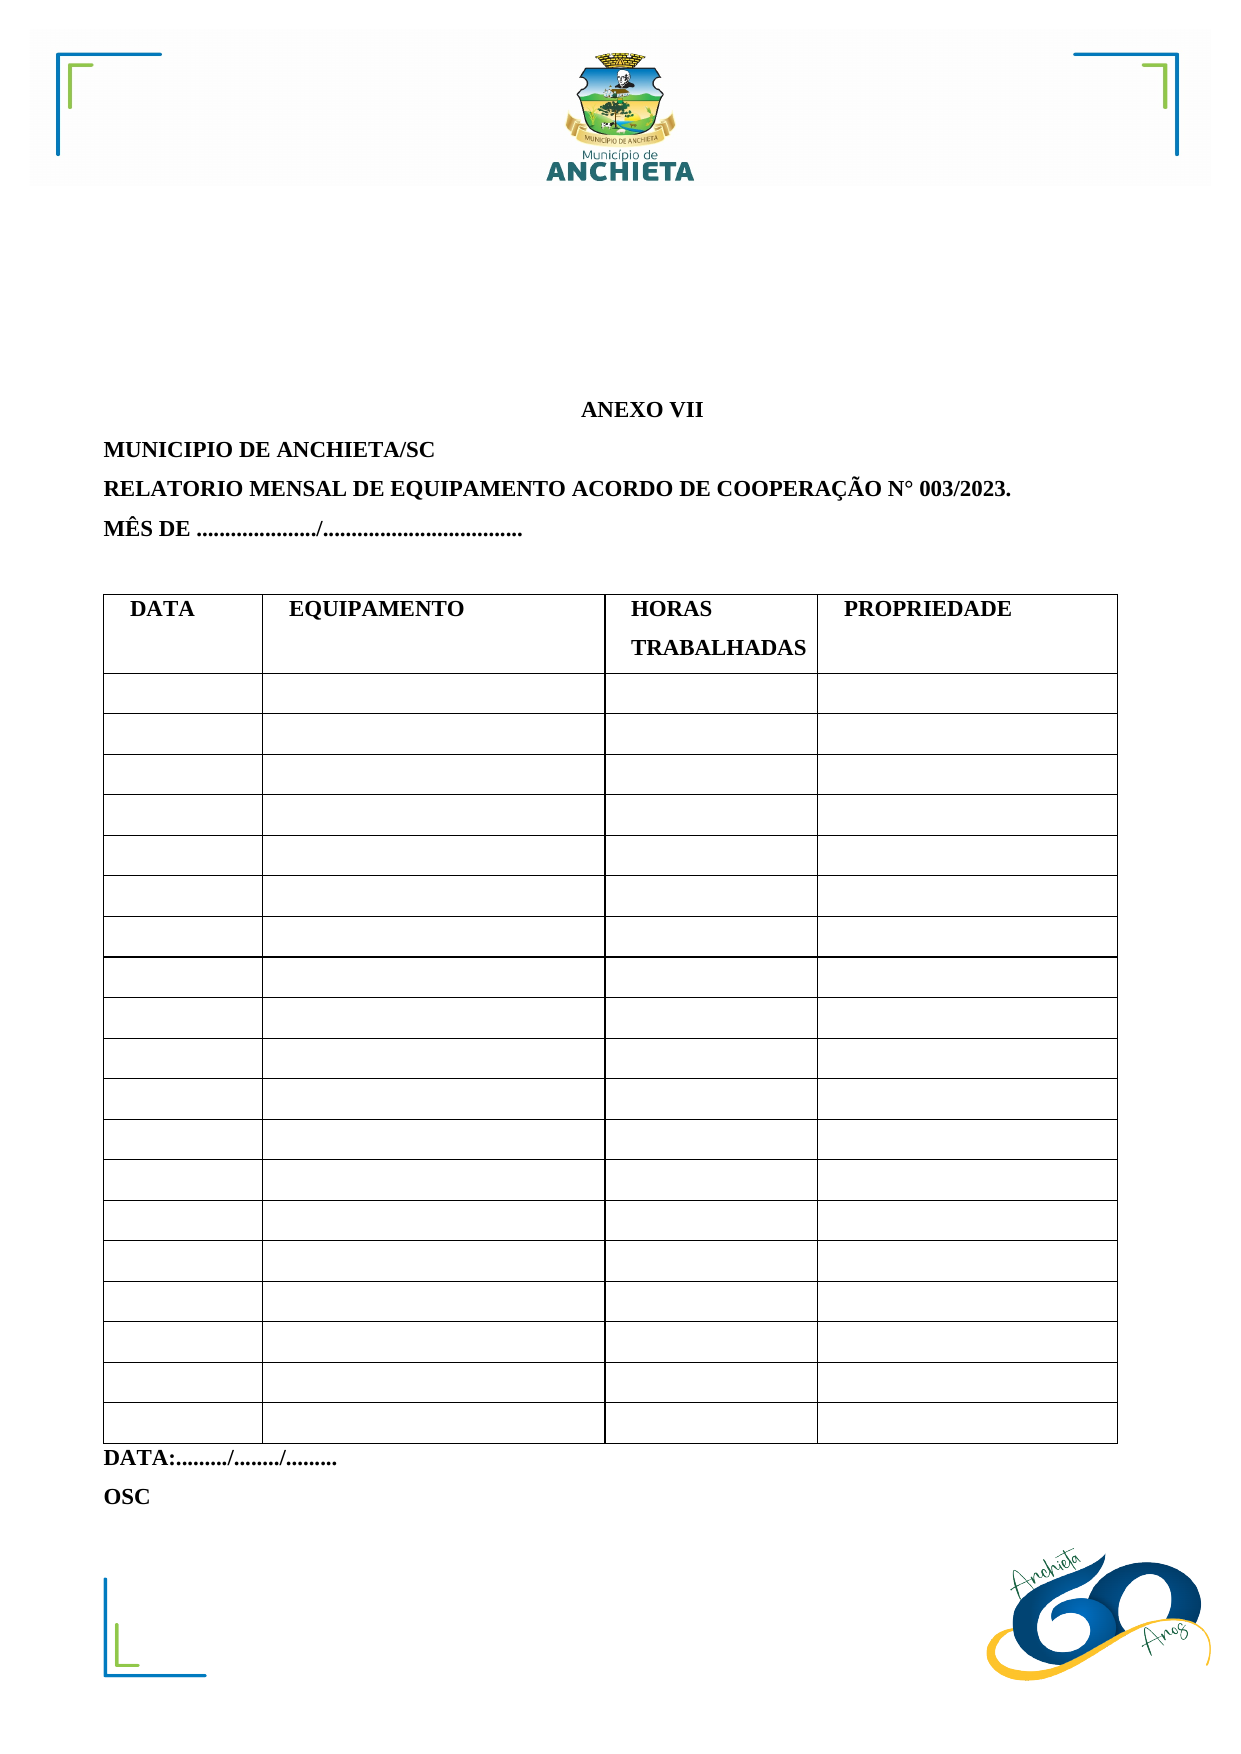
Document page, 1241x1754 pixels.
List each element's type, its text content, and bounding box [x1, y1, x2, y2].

table_cell [104, 1241, 262, 1281]
table_cell [818, 917, 1117, 956]
table_cell [263, 1039, 604, 1078]
table_cell [606, 1201, 817, 1240]
table_cell [104, 1201, 262, 1240]
table_cell [606, 1363, 817, 1402]
table_cell [606, 917, 817, 956]
table_cell [263, 795, 604, 835]
table_cell [104, 714, 262, 754]
table_cell [104, 755, 262, 794]
table_cell [606, 1079, 817, 1118]
table_cell [104, 1160, 262, 1199]
table_cell [104, 998, 262, 1037]
table_cell [606, 1282, 817, 1321]
table_cell [606, 1120, 817, 1159]
table_cell [263, 1160, 604, 1199]
table_cell [263, 1241, 604, 1281]
table_cell [263, 998, 604, 1037]
text MUNICIPIO DE ANCHIETA/SC [103, 436, 1181, 462]
table_cell [606, 1322, 817, 1362]
table_cell [818, 1322, 1117, 1362]
table_cell [104, 1363, 262, 1402]
text MÊS DE ...................../................................... [103, 515, 1181, 541]
table_cell [606, 998, 817, 1037]
table_header PROPRIEDADE [818, 595, 1117, 673]
table_cell [263, 1363, 604, 1402]
table_cell [104, 876, 262, 916]
table_cell [818, 876, 1117, 916]
table_cell [104, 1322, 262, 1362]
table_cell [263, 1322, 604, 1362]
table_cell [606, 755, 817, 794]
table_cell [818, 1160, 1117, 1199]
table_cell [818, 795, 1117, 835]
table_cell [818, 1282, 1117, 1321]
text OSC [103, 1483, 1181, 1509]
table_cell [606, 1403, 817, 1443]
table_cell [606, 876, 817, 916]
table_cell [263, 1282, 604, 1321]
table_header EQUIPAMENTO [263, 595, 604, 673]
table_cell [263, 1079, 604, 1118]
table_cell [818, 998, 1117, 1037]
table_cell [104, 958, 262, 997]
table_cell [606, 836, 817, 875]
table_cell [818, 1363, 1117, 1402]
table_cell [818, 836, 1117, 875]
table_cell [104, 1120, 262, 1159]
table_cell [606, 714, 817, 754]
table_cell [263, 1120, 604, 1159]
table_cell [263, 876, 604, 916]
table_cell [263, 958, 604, 997]
table_cell [104, 917, 262, 956]
picture [103, 1548, 1211, 1681]
table_cell [606, 1241, 817, 1281]
table_cell [263, 674, 604, 713]
table_cell [606, 795, 817, 835]
table_header HORAS TRABALHADAS [606, 595, 817, 673]
table_cell [606, 1160, 817, 1199]
table_cell [263, 1201, 604, 1240]
table_cell [818, 1201, 1117, 1240]
table_cell [818, 1241, 1117, 1281]
table_cell [263, 1403, 604, 1443]
table_cell [818, 755, 1117, 794]
text RELATORIO MENSAL DE EQUIPAMENTO ACORDO DE COOPERAÇÃO N° 003/2023. [103, 476, 1181, 502]
table_cell [818, 714, 1117, 754]
table_cell [263, 714, 604, 754]
table_cell [104, 836, 262, 875]
table_cell [606, 674, 817, 713]
table_cell [104, 1039, 262, 1078]
picture [29, 29, 1211, 186]
table_cell [606, 958, 817, 997]
table_cell [818, 1120, 1117, 1159]
table_cell [606, 1039, 817, 1078]
text DATA:........./......../......... [103, 1444, 1181, 1470]
table_cell [104, 1079, 262, 1118]
table_cell [104, 795, 262, 835]
text ANEXO VII [103, 397, 1181, 423]
table_cell [263, 836, 604, 875]
table_cell [818, 1079, 1117, 1118]
table_cell [104, 1403, 262, 1443]
table_cell [263, 917, 604, 956]
table_cell [818, 1039, 1117, 1078]
table_header DATA [104, 595, 262, 673]
table_cell [104, 674, 262, 713]
table_cell [818, 958, 1117, 997]
table_cell [818, 1403, 1117, 1443]
table_cell [818, 674, 1117, 713]
table_cell [104, 1282, 262, 1321]
table_cell [263, 755, 604, 794]
